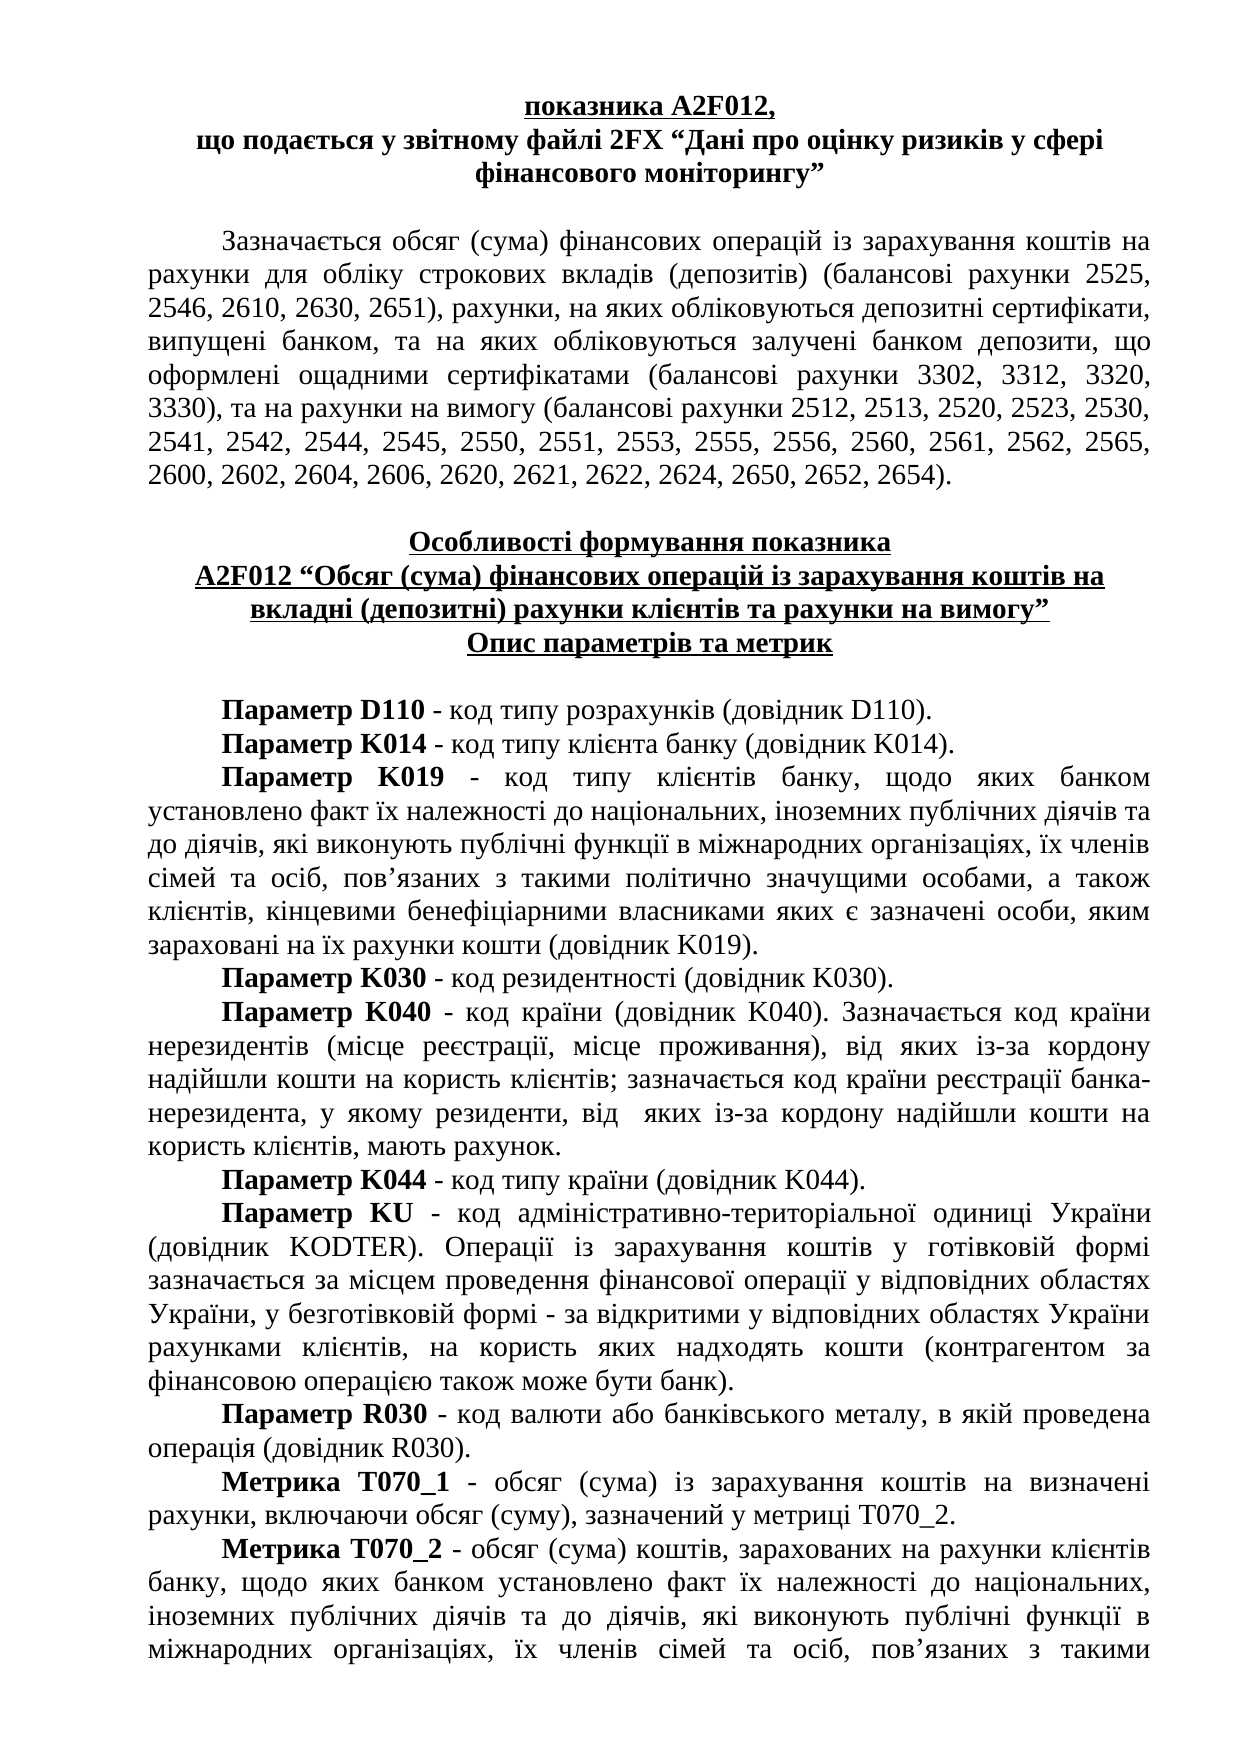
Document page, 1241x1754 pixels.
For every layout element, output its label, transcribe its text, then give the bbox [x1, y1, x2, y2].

text що подається у звітному файлі 2FX “Дані про оцінку ризиків у сфері фінансового моніторингу” [148, 122, 1152, 189]
text Параметр D110 - код типу розрахунків (довідник D110). [148, 692, 1152, 726]
text Параметр K030 - код резидентності (довідник K030). [148, 961, 1152, 994]
text Метрика T070_1 - обсяг (сума) із зарахування коштів на визначені рахунки, включаючи обсяг (суму), зазначений у метриці T070_2. [148, 1464, 1152, 1531]
text Зазначається обсяг (сума) фінансових операцій із зарахування коштів на рахунки для обліку строкових вкладів (депозитів) (балансові рахунки 2525, 2546, 2610, 2630, 2651), рахунки, на яких обліковуються депозитні сертифікати, випущені банком, та на яких обліковуються залучені банком депозити, що оформлені ощадними сертифікатами (балансові рахунки 3302, 3312, 3320, 3330), та на рахунки на вимогу (балансові рахунки 2512, 2513, 2520, 2523, 2530, 2541, 2542, 2544, 2545, 2550, 2551, 2553, 2555, 2556, 2560, 2561, 2562, 2565, 2600, 2602, 2604, 2606, 2620, 2621, 2622, 2624, 2650, 2652, 2654). [148, 223, 1152, 491]
text Параметр KU - код адміністративно-територіальної одиниці України (довідник KODTER). Операції із зарахування коштів у готівковій формі зазначається за місцем проведення фінансової операції у відповідних областях України, у безготівковій формі - за відкритими у відповідних областях України рахунками клієнтів, на користь яких надходять кошти (контрагентом за фінансовою операцією також може бути банк). [148, 1195, 1152, 1397]
text Особливості формування показника [148, 524, 1152, 558]
text показника A2F012, [148, 88, 1152, 122]
text Параметр R030 - код валюти або банківського металу, в якій проведена операція (довідник R030). [148, 1397, 1152, 1464]
text A2F012 “Обсяг (сума) фінансових операцій із зарахування коштів на вкладні (депозитні) рахунки клієнтів та рахунки на вимогу” [148, 558, 1152, 625]
text Параметр K014 - код типу клієнта банку (довідник K014). [148, 726, 1152, 759]
text Параметр K040 - код країни (довідник K040). Зазначається код країни нерезидентів (місце реєстрації, місце проживання), від яких із-за кордону надійшли кошти на користь клієнтів; зазначається код країни реєстрації банка-нерезидента, у якому резиденти, від яких із-за кордону надійшли кошти на користь клієнтів, мають рахунок. [148, 994, 1152, 1162]
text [148, 1531, 1152, 1665]
text Параметр K044 - код типу країни (довідник K044). [148, 1162, 1152, 1195]
text Параметр K019 - код типу клієнтів банку, щодо яких банком установлено факт їх належності до національних, іноземних публічних діячів та до діячів, які виконують публічні функції в міжнародних організаціях, їх членів сімей та осіб, пов’язаних з такими політично значущими особами, а також клієнтів, кінцевими бенефіціарними власниками яких є зазначені особи, яким зараховані на їх рахунки кошти (довідник K019). [148, 759, 1152, 961]
text Опис параметрів та метрик [148, 625, 1152, 659]
